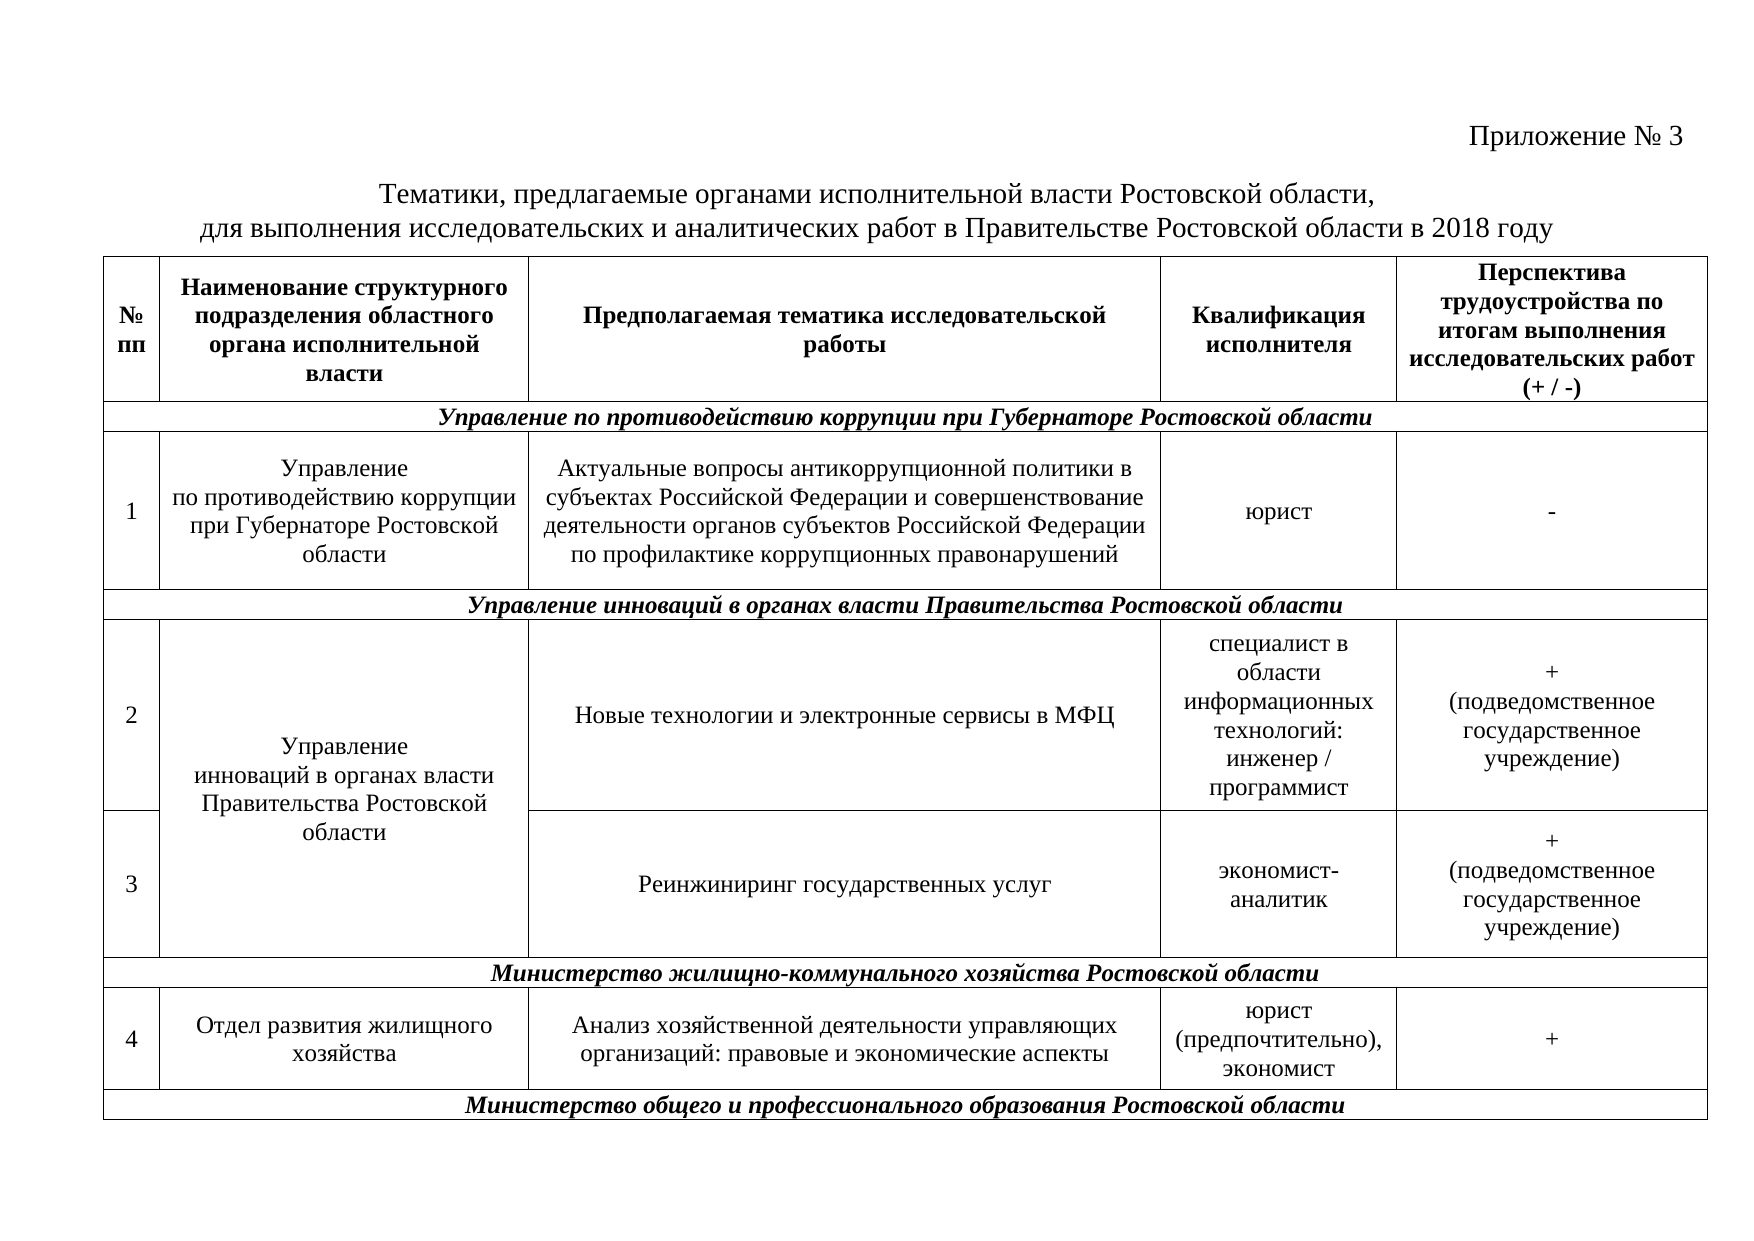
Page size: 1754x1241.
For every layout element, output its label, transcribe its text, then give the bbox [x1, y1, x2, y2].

table_header Предполагаемая тематика исследовательской работы [529, 257, 1160, 401]
table_cell + (подведомственное государственное учреждение) [1397, 811, 1707, 957]
text Тематики, предлагаемые органами исполнительной власти Ростовской области, для выполнения исследовательских и аналитических работ в Правительстве Ростовской области в 2018 году [118, 177, 1636, 244]
table_header № пп [104, 257, 159, 401]
table_cell Министерство жилищно-коммунального хозяйства Ростовской области [104, 958, 1707, 987]
table_cell Управление по противодействию коррупции при Губернаторе Ростовской области [160, 432, 528, 589]
table_cell Отдел развития жилищного хозяйства [160, 988, 528, 1089]
table_cell Новые технологии и электронные сервисы в МФЦ [529, 620, 1160, 809]
table_cell Актуальные вопросы антикоррупционной политики в субъектах Российской Федерации и совершенствование деятельности органов субъектов Российской Федерации по профилактике коррупционных правонарушений [529, 432, 1160, 589]
table_cell Управление по противодействию коррупции при Губернаторе Ростовской области [104, 402, 1707, 431]
table_header Наименование структурного подразделения областного органа исполнительной власти [160, 257, 528, 401]
table_cell Управление инноваций в органах власти Правительства Ростовской области [104, 590, 1707, 619]
table_cell 4 [104, 988, 159, 1089]
table_cell 3 [104, 811, 159, 957]
table_cell Управление инноваций в органах власти Правительства Ростовской области [160, 620, 528, 957]
table_cell Министерство общего и профессионального образования Ростовской области [104, 1090, 1707, 1119]
table_cell экономист-аналитик [1161, 811, 1396, 957]
table_cell юрист (предпочтительно), экономист [1161, 988, 1396, 1089]
table_cell + (подведомственное государственное учреждение) [1397, 620, 1707, 809]
table_cell Реинжиниринг государственных услуг [529, 811, 1160, 957]
table_cell Анализ хозяйственной деятельности управляющих организаций: правовые и экономические аспекты [529, 988, 1160, 1089]
table_cell 2 [104, 620, 159, 809]
table_header Перспектива трудоустройства по итогам выполнения исследовательских работ (+ / -) [1397, 257, 1707, 401]
table_header Квалификация исполнителя [1161, 257, 1396, 401]
table_cell + [1397, 988, 1707, 1089]
text Приложение № 3 [118, 118, 1683, 152]
table_cell юрист [1161, 432, 1396, 589]
table_cell - [1397, 432, 1707, 589]
table_cell 1 [104, 432, 159, 589]
table_cell специалист в области информационных технологий: инженер / программист [1161, 620, 1396, 809]
